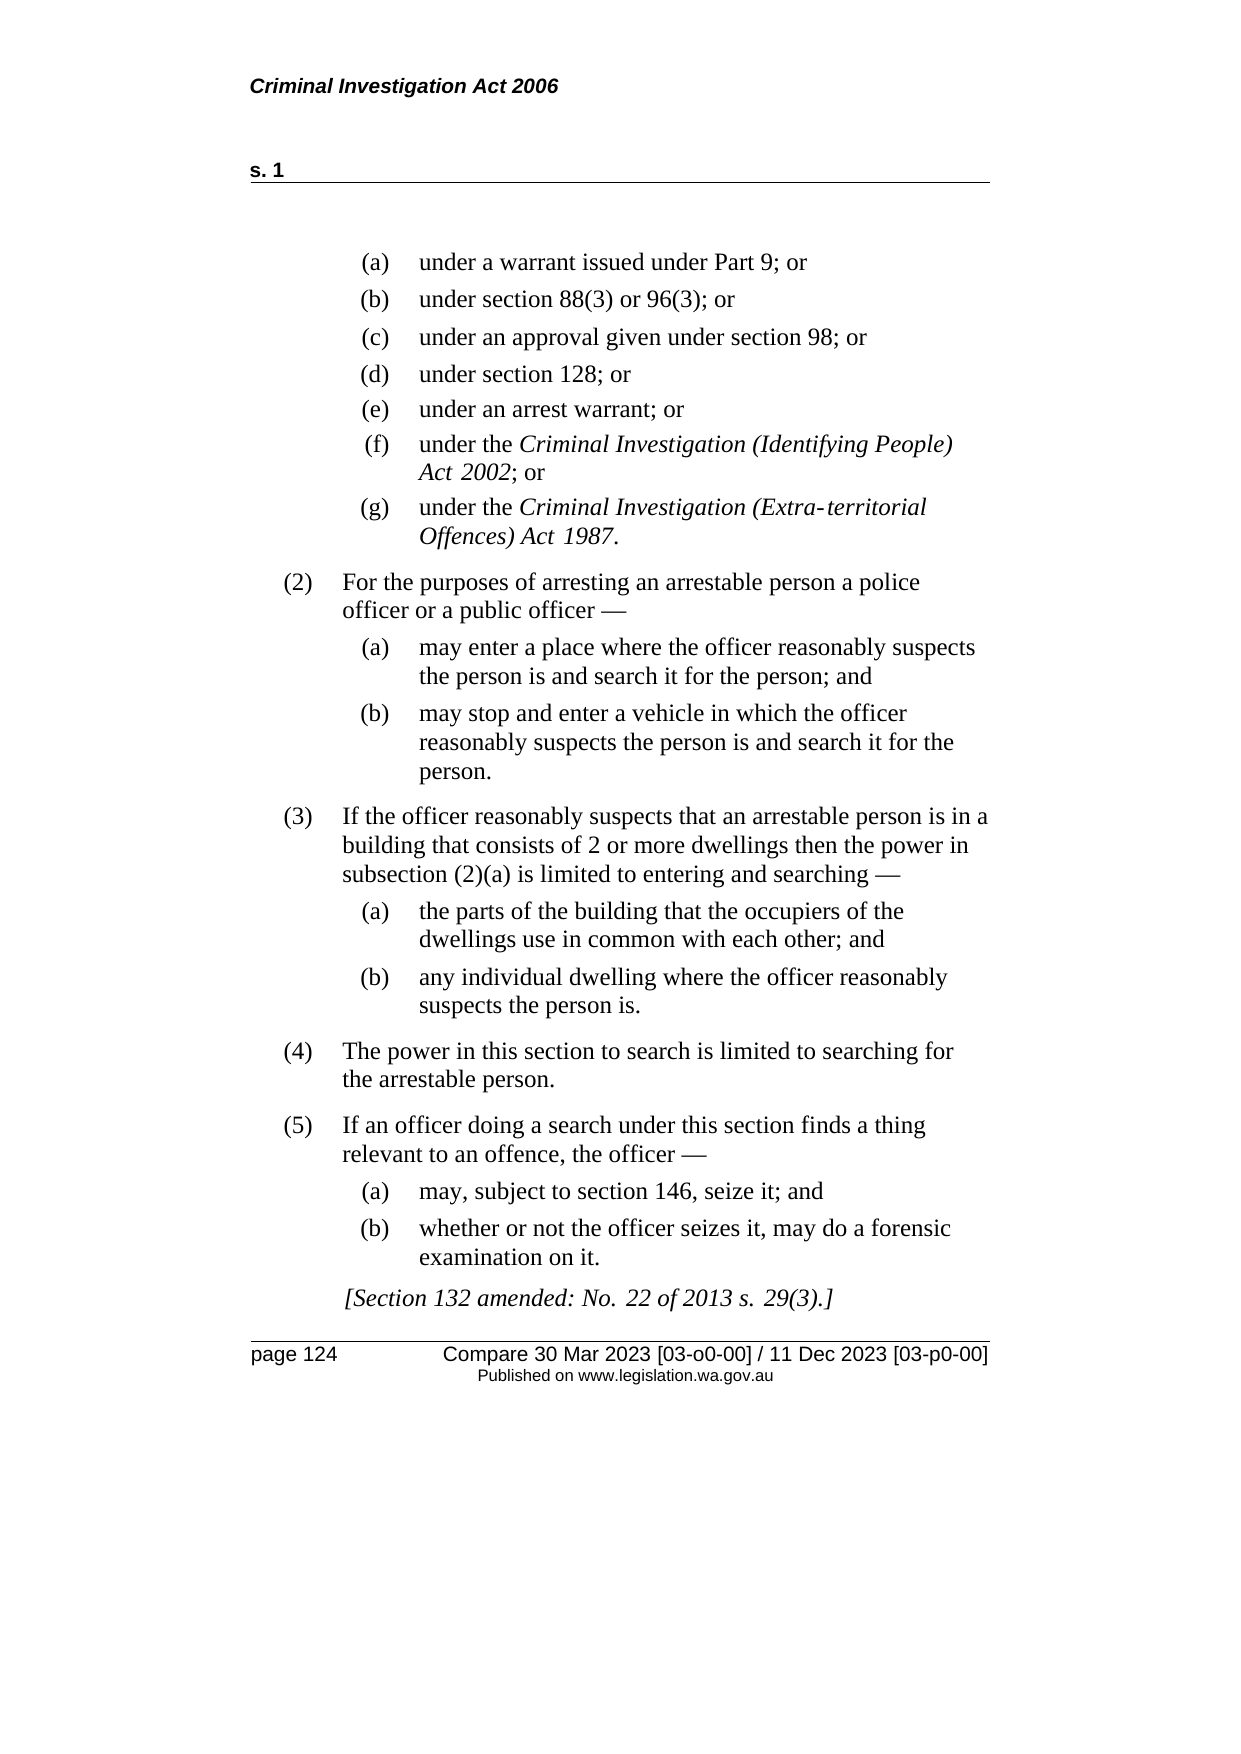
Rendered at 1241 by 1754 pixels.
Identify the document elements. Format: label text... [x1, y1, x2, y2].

text (c) under an approval given under section 98; or [251, 322, 990, 350]
text (d) under section 128; or [251, 359, 990, 387]
text (b) under section 88(3) or 96(3); or [251, 284, 990, 313]
text [Section 132 amended: No. 22 of 2013 s. 29(3).] [251, 1283, 990, 1312]
text (b) may stop and enter a vehicle in which the officer reasonably suspects the person is and search it for the person. [251, 698, 990, 784]
text (a) under a warrant issued under Part 9; or [251, 247, 990, 276]
text (b) any individual dwelling where the officer reasonably suspects the person is. [251, 962, 990, 1019]
text (4) The power in this section to search is limited to searching for the arrestable person. [251, 1036, 990, 1093]
text (e) under an arrest warrant; or [251, 394, 990, 422]
text (2) For the purposes of arresting an arrestable person a police officer or a public officer — [251, 567, 990, 624]
text (b) whether or not the officer seizes it, may do a forensic examination on it. [251, 1213, 990, 1270]
text (a) may enter a place where the officer reasonably suspects the person is and search it for the person; and [251, 632, 990, 690]
text (3) If the officer reasonably suspects that an arrestable person is in a building that consists of 2 or more dwellings then the power in subsection (2)(a) is limited to entering and searching — [251, 801, 990, 887]
text (a) the parts of the building that the occupiers of the dwellings use in common with each other; and [251, 896, 990, 953]
text (a) may, subject to section 146, seize it; and [251, 1176, 990, 1204]
text (5) If an officer doing a search under this section finds a thing relevant to an offence, the officer — [251, 1110, 990, 1167]
text (g) under the Criminal Investigation (Extra-territorial Offences) Act 1987. [251, 492, 990, 550]
text (f) under the Criminal Investigation (Identifying People) Act 2002; or [251, 429, 990, 486]
